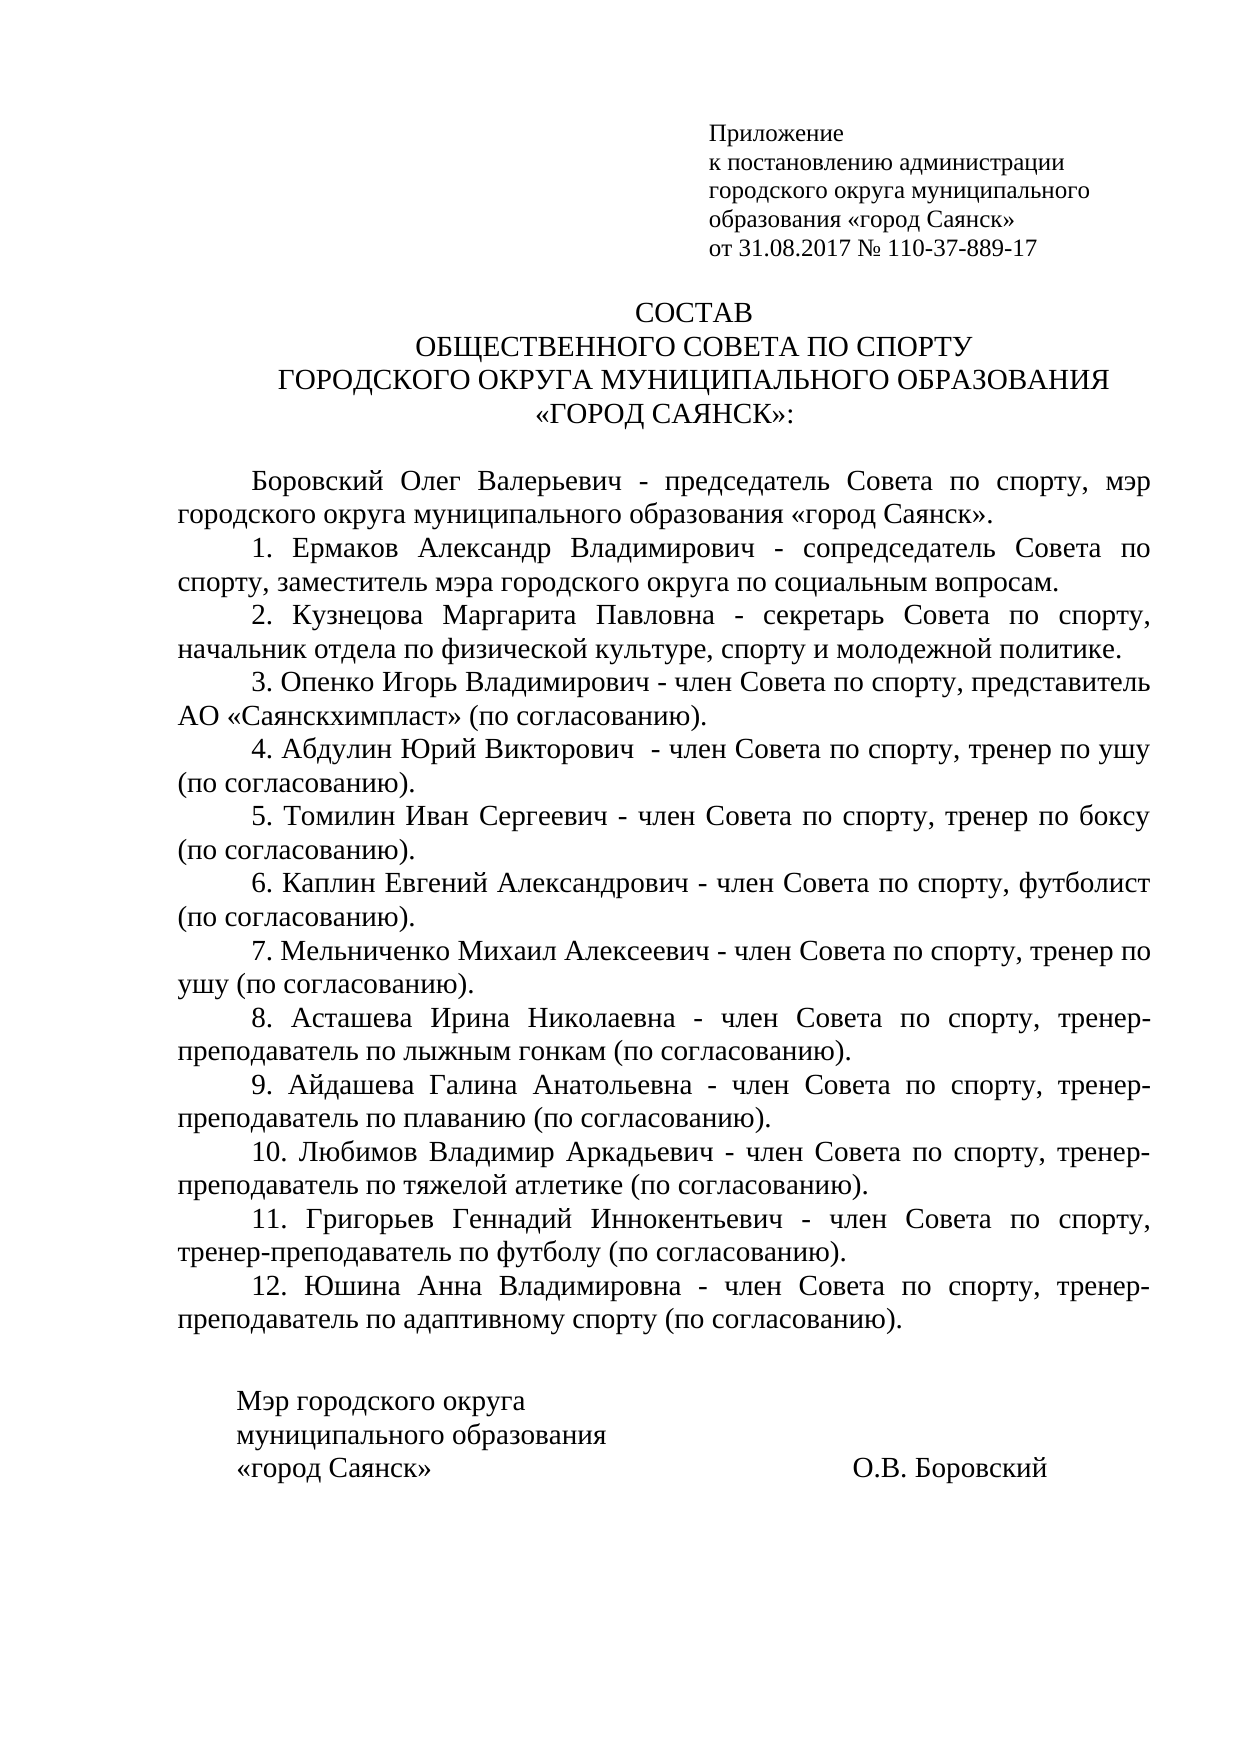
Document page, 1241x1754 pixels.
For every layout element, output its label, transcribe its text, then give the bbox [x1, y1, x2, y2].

text 12. Юшина Анна Владимировна - член Совета по спорту, тренер-преподаватель по адаптивному спорту (по согласованию). [177, 1268, 1152, 1335]
text 8. Асташева Ирина Николаевна - член Совета по спорту, тренер-преподаватель по лыжным гонкам (по согласованию). [177, 1000, 1152, 1067]
text ГОРОДСКОГО ОКРУГА МУНИЦИПАЛЬНОГО ОБРАЗОВАНИЯ «ГОРОД САЯНСК»: [177, 362, 1152, 429]
text 10. Любимов Владимир Аркадьевич - член Совета по спорту, тренер-преподаватель по тяжелой атлетике (по согласованию). [177, 1134, 1152, 1201]
text городского округа муниципального [709, 176, 1152, 204]
text «город Саянск» О.В. Боровский [236, 1450, 1152, 1484]
text ОБЩЕСТВЕННОГО СОВЕТА ПО СПОРТУ [177, 329, 1152, 362]
text 11. Григорьев Геннадий Иннокентьевич - член Совета по спорту, тренер-преподаватель по футболу (по согласованию). [177, 1201, 1152, 1268]
text муниципального образования [236, 1417, 1152, 1450]
text к постановлению администрации [709, 147, 1152, 176]
text 5. Томилин Иван Сергеевич - член Совета по спорту, тренер по боксу (по согласованию). [177, 798, 1152, 866]
text 4. Абдулин Юрий Викторович - член Совета по спорту, тренер по ушу (по согласованию). [177, 731, 1152, 798]
text 9. Айдашева Галина Анатольевна - член Совета по спорту, тренер-преподаватель по плаванию (по согласованию). [177, 1067, 1152, 1134]
text от 31.08.2017 № 110-37-889-17 [709, 233, 1152, 262]
text СОСТАВ [177, 295, 1152, 329]
text Мэр городского округа [236, 1383, 1152, 1417]
text образования «город Саянск» [709, 204, 1152, 233]
text 6. Каплин Евгений Александрович - член Совета по спорту, футболист (по согласованию). [177, 866, 1152, 933]
text 2. Кузнецова Маргарита Павловна - секретарь Совета по спорту, начальник отдела по физической культуре, спорту и молодежной политике. [177, 597, 1152, 664]
text 1. Ермаков Александр Владимирович - сопредседатель Совета по спорту, заместитель мэра городского округа по социальным вопросам. [177, 530, 1152, 597]
text Боровский Олег Валерьевич - председатель Совета по спорту, мэр городского округа муниципального образования «город Саянск». [177, 463, 1152, 530]
text 7. Мельниченко Михаил Алексеевич - член Совета по спорту, тренер по ушу (по согласованию). [177, 933, 1152, 1000]
text Приложение [709, 118, 1152, 147]
text 3. Опенко Игорь Владимирович - член Совета по спорту, представитель АО «Саянскхимпласт» (по согласованию). [177, 664, 1152, 731]
